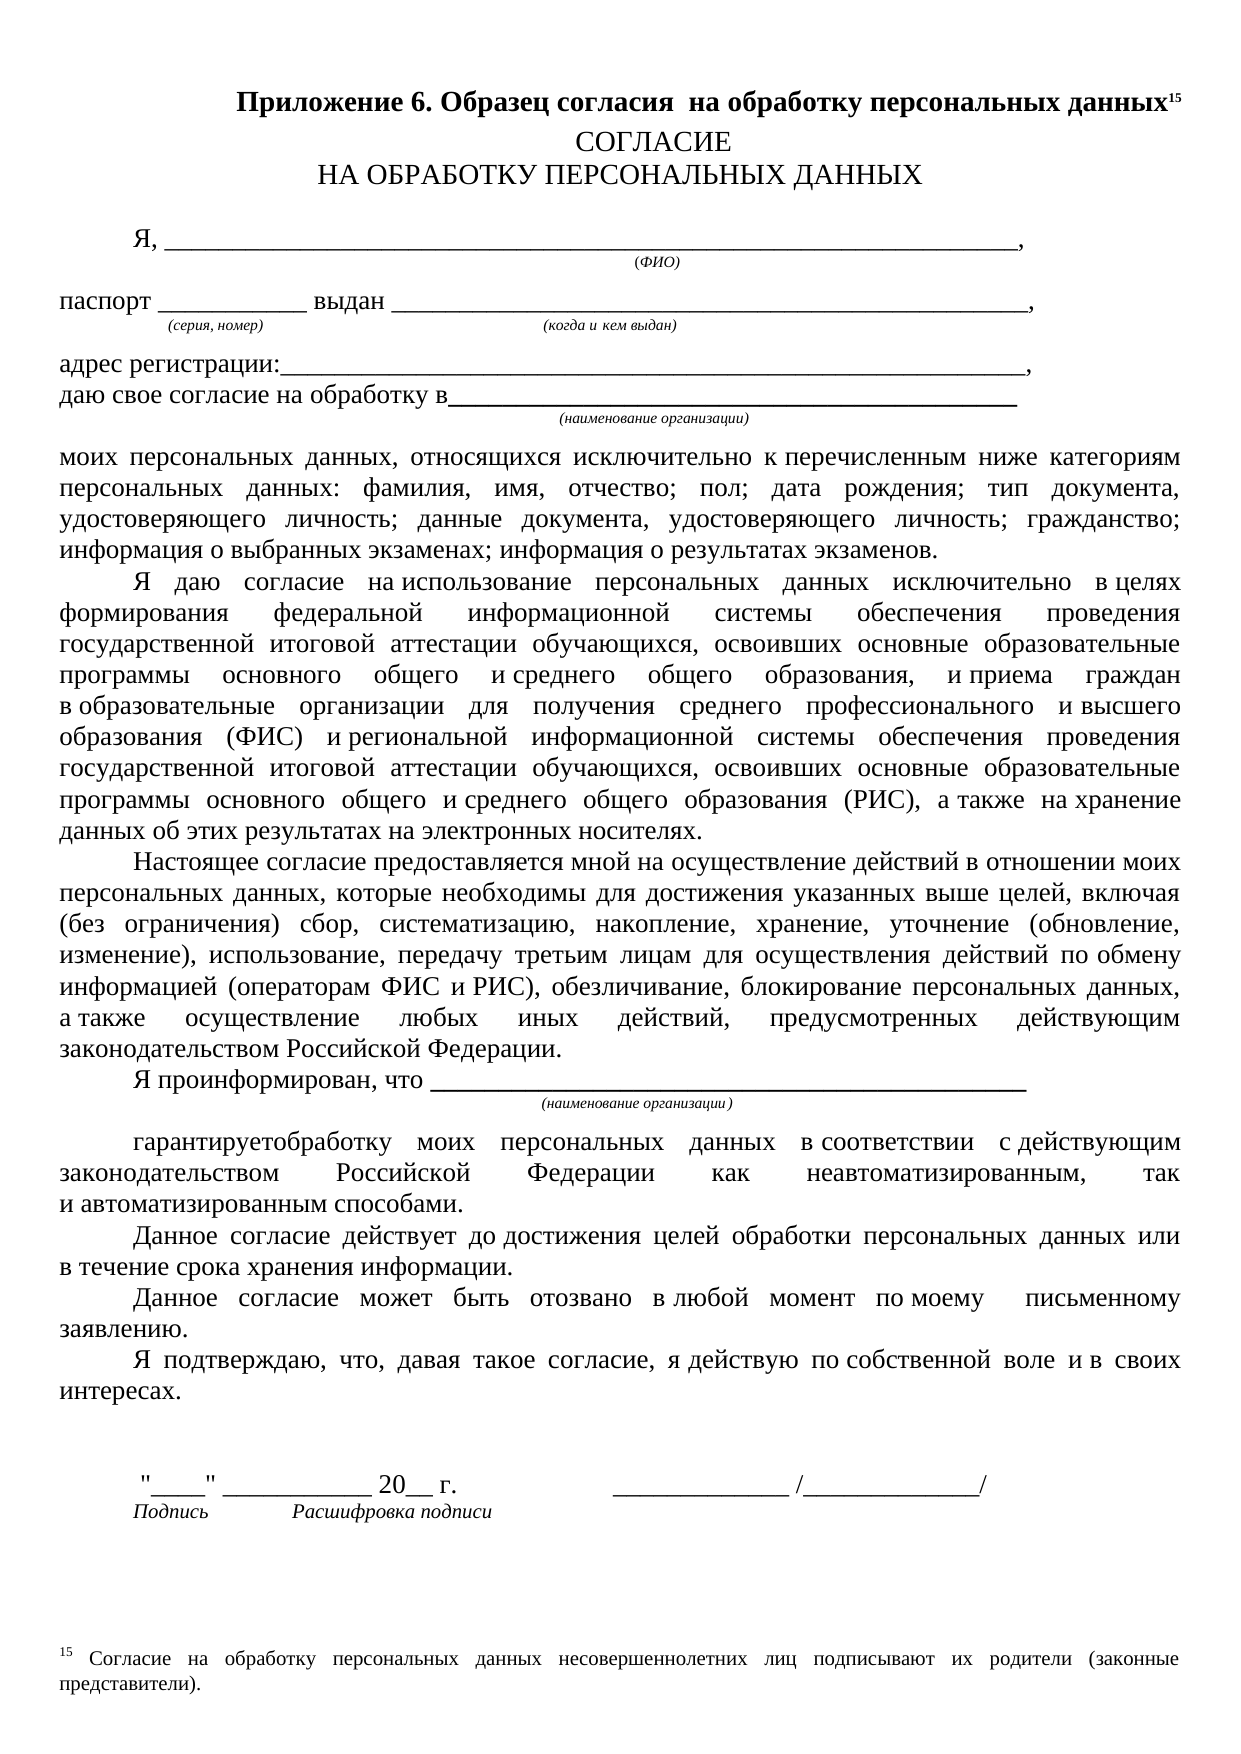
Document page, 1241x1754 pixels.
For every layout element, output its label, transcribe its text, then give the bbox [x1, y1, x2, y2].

text Я проинформирован, что ____________________________________________ [59, 1063, 1181, 1094]
text Я, _______________________________________________________________, [59, 222, 1181, 253]
text "____" ___________ 20__ г. _____________ /_____________/ [59, 1468, 1181, 1499]
text (ФИО) [59, 253, 1181, 284]
text моих персональных данных, относящихся исключительно к перечисленным ниже категориям персональных данных: фамилия, имя, отчество; пол; дата рождения; тип документа, удостоверяющего личность; данные документа, удостоверяющего личность; гражданство; информация о выбранных экзаменах; информация о результатах экзаменов. [59, 440, 1181, 565]
text Я подтверждаю, что, давая такое согласие, я действую по собственной воле и в своих интересах. [59, 1343, 1181, 1406]
text СОГЛАСИЕ НА ОБРАБОТКУ ПЕРСОНАЛЬНЫХ ДАННЫХ [59, 124, 1181, 191]
text (серия, номер) (когда и кем выдан) [59, 316, 1181, 347]
text паспорт ___________ выдан _______________________________________________, [59, 284, 1181, 316]
text Настоящее согласие предоставляется мной на осуществление действий в отношении моих персональных данных, которые необходимы для достижения указанных выше целей, включая (без ограничения) сбор, систематизацию, накопление, хранение, уточнение (обновление, изменение), использование, передачу третьим лицам для осуществления действий по обмену информацией (операторам ФИС и РИС), обезличивание, блокирование персональных данных, а также осуществление любых иных действий, предусмотренных действующим законодательством Российской Федерации. [59, 845, 1181, 1063]
text адрес регистрации:_______________________________________________________, [59, 347, 1181, 378]
text даю свое согласие на обработку в__________________________________________ [59, 378, 1181, 409]
text Подпись Расшифровка подписи [59, 1499, 1181, 1523]
text гарантируетобработку моих персональных данных в соответствии с действующим законодательством Российской Федерации как неавтоматизированным, так и автоматизированным способами. [59, 1125, 1181, 1219]
text (наименование организации) [59, 1094, 1181, 1125]
text Я даю согласие на использование персональных данных исключительно в целях формирования федеральной информационной системы обеспечения проведения государственной итоговой аттестации обучающихся, освоивших основные образовательные программы основного общего и среднего общего образования, и приема граждан в образовательные организации для получения среднего профессионального и высшего образования (ФИС) и региональной информационной системы обеспечения проведения государственной итоговой аттестации обучающихся, освоивших основные образовательные программы основного общего и среднего общего образования (РИС), а также на хранение данных об этих результатах на электронных носителях. [59, 565, 1181, 845]
text Данное согласие может быть отозвано в любой момент по моему письменному заявлению. [59, 1281, 1181, 1343]
text Приложение 6. Образец согласия на обработку персональных данных [59, 84, 1181, 118]
text Данное согласие действует до достижения целей обработки персональных данных или в течение срока хранения информации. [59, 1219, 1181, 1281]
text (наименование организации) [59, 409, 1181, 440]
